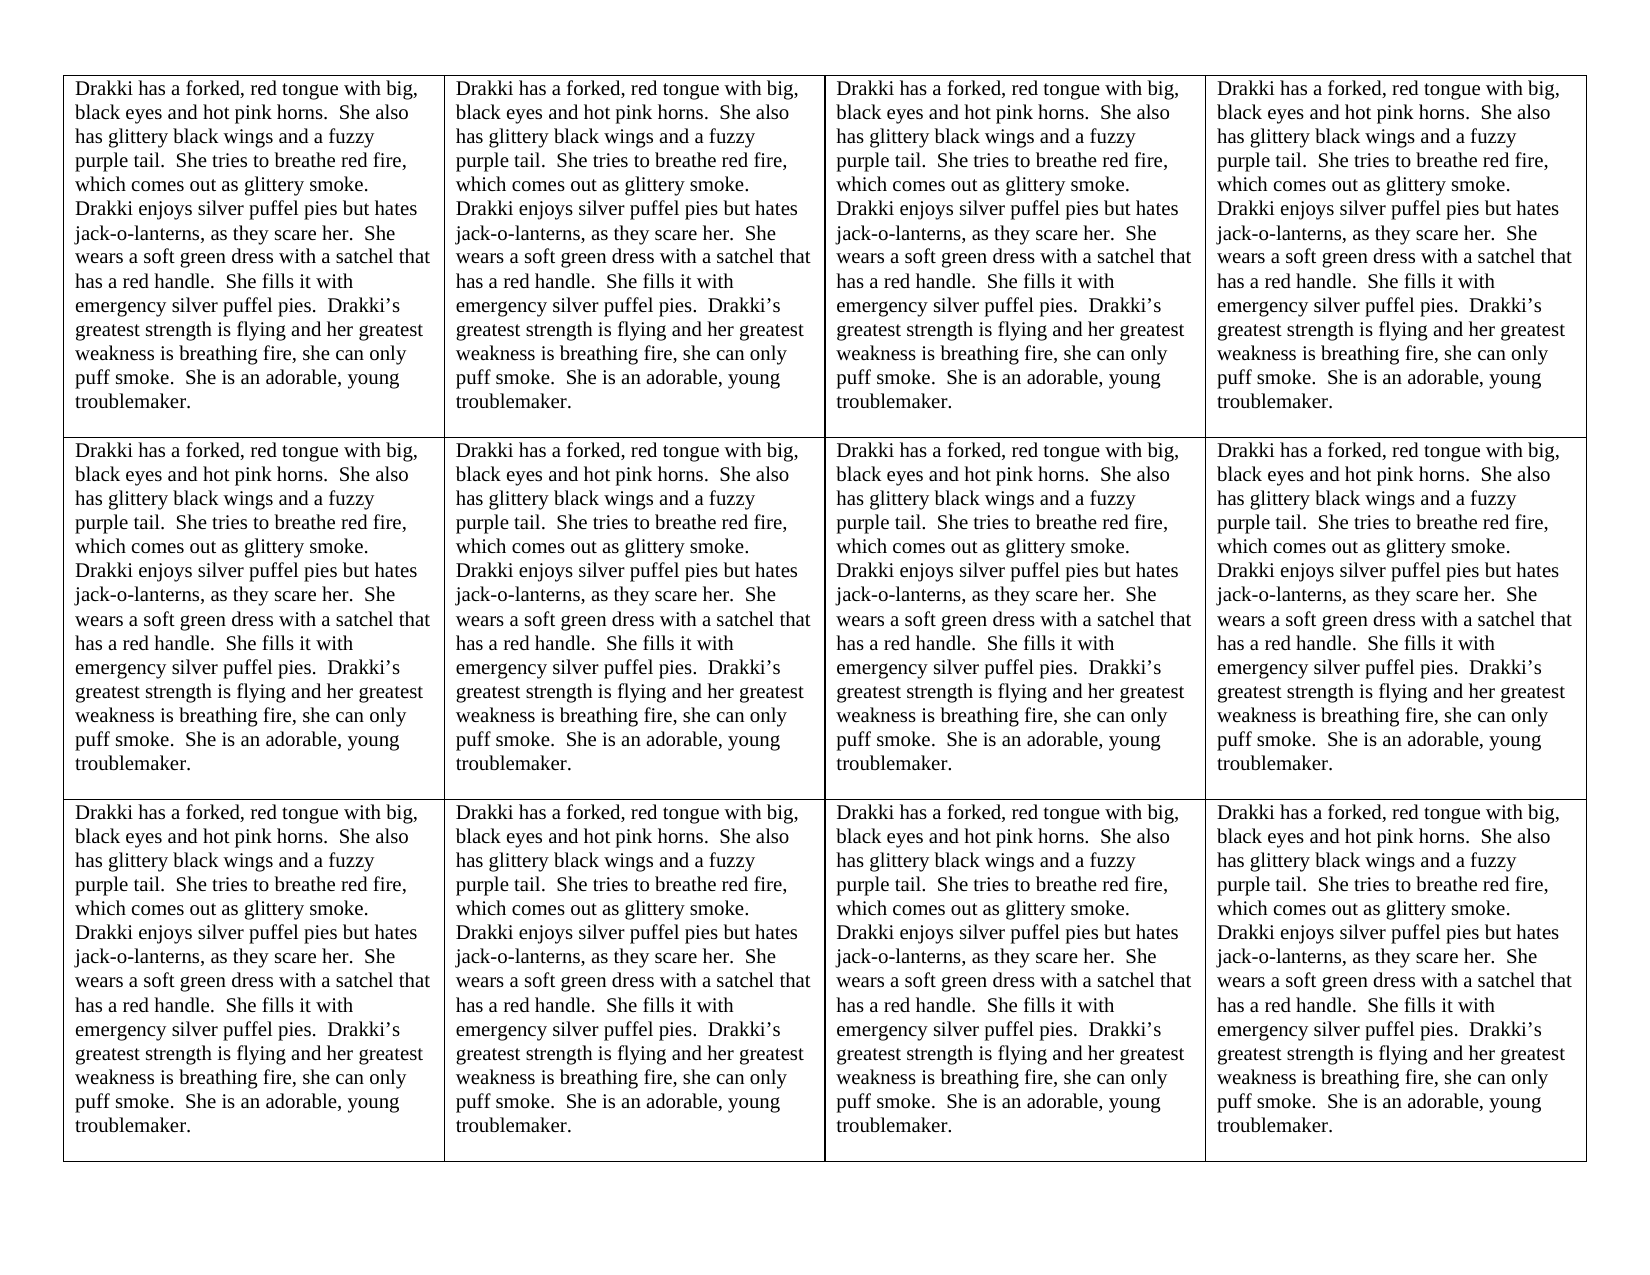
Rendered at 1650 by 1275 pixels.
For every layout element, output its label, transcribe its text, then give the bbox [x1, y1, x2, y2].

table_cell Drakki has a forked, red tongue with big, black eyes and hot pink horns. She also has glittery black wings and a fuzzy purple tail. She tries to breathe red fire, which comes out as glittery smoke. Drakki enjoys silver puffel pies but hates jack-o-lanterns, as they scare her. She wears a soft green dress with a satchel that has a red handle. She fills it with emergency silver puffel pies. Drakki’s greatest strength is flying and her greatest weakness is breathing fire, she can only puff smoke. She is an adorable, young troublemaker. [1206, 800, 1586, 1161]
table_header Drakki has a forked, red tongue with big, black eyes and hot pink horns. She also has glittery black wings and a fuzzy purple tail. She tries to breathe red fire, which comes out as glittery smoke. Drakki enjoys silver puffel pies but hates jack-o-lanterns, as they scare her. She wears a soft green dress with a satchel that has a red handle. She fills it with emergency silver puffel pies. Drakki’s greatest strength is flying and her greatest weakness is breathing fire, she can only puff smoke. She is an adorable, young troublemaker. [826, 76, 1205, 437]
table_cell Drakki has a forked, red tongue with big, black eyes and hot pink horns. She also has glittery black wings and a fuzzy purple tail. She tries to breathe red fire, which comes out as glittery smoke. Drakki enjoys silver puffel pies but hates jack-o-lanterns, as they scare her. She wears a soft green dress with a satchel that has a red handle. She fills it with emergency silver puffel pies. Drakki’s greatest strength is flying and her greatest weakness is breathing fire, she can only puff smoke. She is an adorable, young troublemaker. [445, 800, 824, 1161]
table_cell Drakki has a forked, red tongue with big, black eyes and hot pink horns. She also has glittery black wings and a fuzzy purple tail. She tries to breathe red fire, which comes out as glittery smoke. Drakki enjoys silver puffel pies but hates jack-o-lanterns, as they scare her. She wears a soft green dress with a satchel that has a red handle. She fills it with emergency silver puffel pies. Drakki’s greatest strength is flying and her greatest weakness is breathing fire, she can only puff smoke. She is an adorable, young troublemaker. [826, 800, 1205, 1161]
table_cell Drakki has a forked, red tongue with big, black eyes and hot pink horns. She also has glittery black wings and a fuzzy purple tail. She tries to breathe red fire, which comes out as glittery smoke. Drakki enjoys silver puffel pies but hates jack-o-lanterns, as they scare her. She wears a soft green dress with a satchel that has a red handle. She fills it with emergency silver puffel pies. Drakki’s greatest strength is flying and her greatest weakness is breathing fire, she can only puff smoke. She is an adorable, young troublemaker. [64, 800, 444, 1161]
table_header Drakki has a forked, red tongue with big, black eyes and hot pink horns. She also has glittery black wings and a fuzzy purple tail. She tries to breathe red fire, which comes out as glittery smoke. Drakki enjoys silver puffel pies but hates jack-o-lanterns, as they scare her. She wears a soft green dress with a satchel that has a red handle. She fills it with emergency silver puffel pies. Drakki’s greatest strength is flying and her greatest weakness is breathing fire, she can only puff smoke. She is an adorable, young troublemaker. [1206, 76, 1586, 437]
table_cell Drakki has a forked, red tongue with big, black eyes and hot pink horns. She also has glittery black wings and a fuzzy purple tail. She tries to breathe red fire, which comes out as glittery smoke. Drakki enjoys silver puffel pies but hates jack-o-lanterns, as they scare her. She wears a soft green dress with a satchel that has a red handle. She fills it with emergency silver puffel pies. Drakki’s greatest strength is flying and her greatest weakness is breathing fire, she can only puff smoke. She is an adorable, young troublemaker. [826, 438, 1205, 799]
table_cell Drakki has a forked, red tongue with big, black eyes and hot pink horns. She also has glittery black wings and a fuzzy purple tail. She tries to breathe red fire, which comes out as glittery smoke. Drakki enjoys silver puffel pies but hates jack-o-lanterns, as they scare her. She wears a soft green dress with a satchel that has a red handle. She fills it with emergency silver puffel pies. Drakki’s greatest strength is flying and her greatest weakness is breathing fire, she can only puff smoke. She is an adorable, young troublemaker. [445, 438, 824, 799]
table_cell Drakki has a forked, red tongue with big, black eyes and hot pink horns. She also has glittery black wings and a fuzzy purple tail. She tries to breathe red fire, which comes out as glittery smoke. Drakki enjoys silver puffel pies but hates jack-o-lanterns, as they scare her. She wears a soft green dress with a satchel that has a red handle. She fills it with emergency silver puffel pies. Drakki’s greatest strength is flying and her greatest weakness is breathing fire, she can only puff smoke. She is an adorable, young troublemaker. [1206, 438, 1586, 799]
table_header Drakki has a forked, red tongue with big, black eyes and hot pink horns. She also has glittery black wings and a fuzzy purple tail. She tries to breathe red fire, which comes out as glittery smoke. Drakki enjoys silver puffel pies but hates jack-o-lanterns, as they scare her. She wears a soft green dress with a satchel that has a red handle. She fills it with emergency silver puffel pies. Drakki’s greatest strength is flying and her greatest weakness is breathing fire, she can only puff smoke. She is an adorable, young troublemaker. [64, 76, 444, 437]
table_cell Drakki has a forked, red tongue with big, black eyes and hot pink horns. She also has glittery black wings and a fuzzy purple tail. She tries to breathe red fire, which comes out as glittery smoke. Drakki enjoys silver puffel pies but hates jack-o-lanterns, as they scare her. She wears a soft green dress with a satchel that has a red handle. She fills it with emergency silver puffel pies. Drakki’s greatest strength is flying and her greatest weakness is breathing fire, she can only puff smoke. She is an adorable, young troublemaker. [64, 438, 444, 799]
table_header Drakki has a forked, red tongue with big, black eyes and hot pink horns. She also has glittery black wings and a fuzzy purple tail. She tries to breathe red fire, which comes out as glittery smoke. Drakki enjoys silver puffel pies but hates jack-o-lanterns, as they scare her. She wears a soft green dress with a satchel that has a red handle. She fills it with emergency silver puffel pies. Drakki’s greatest strength is flying and her greatest weakness is breathing fire, she can only puff smoke. She is an adorable, young troublemaker. [445, 76, 824, 437]
